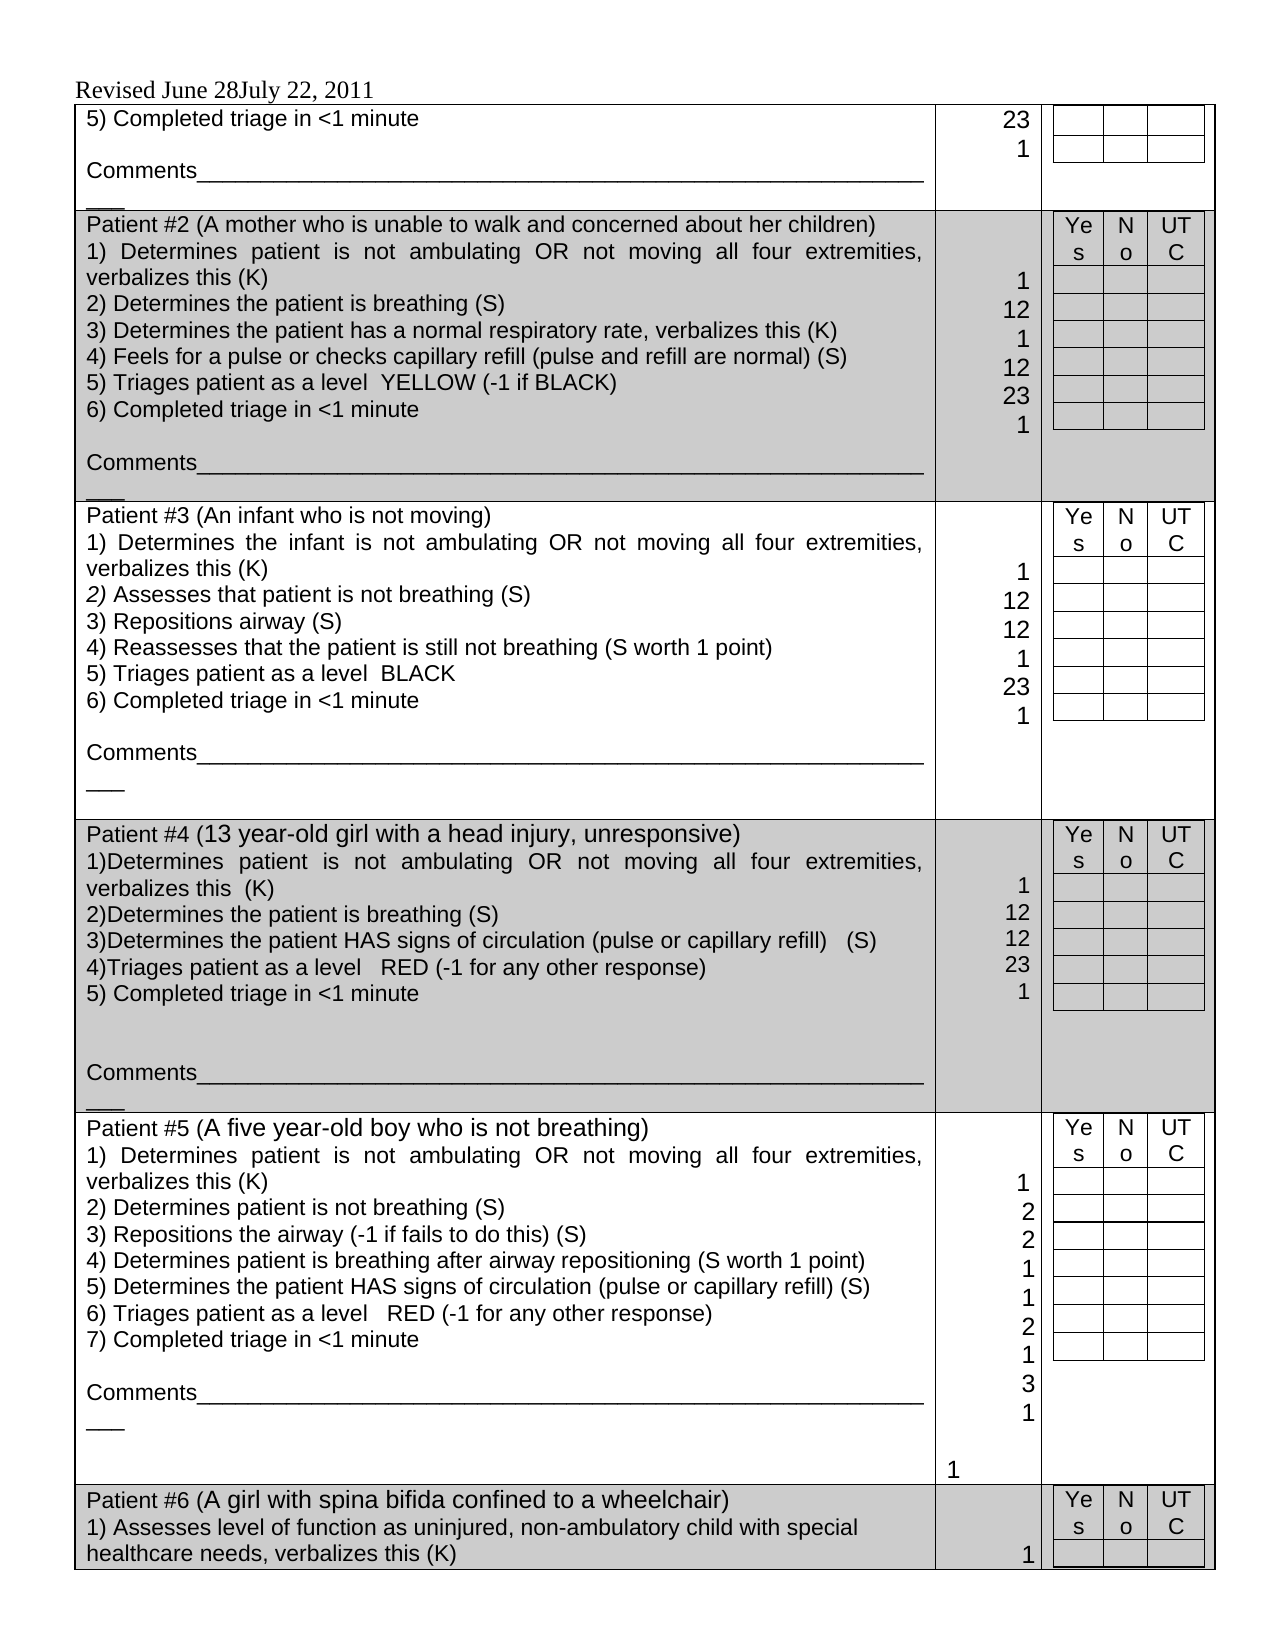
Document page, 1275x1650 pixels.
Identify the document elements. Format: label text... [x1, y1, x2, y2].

table_cell 1 1 [936, 820, 1041, 1112]
table_cell [1042, 105, 1214, 210]
table_cell [1042, 1485, 1214, 1569]
table_cell Patient #2 (A mother who is unable to walk and concerned about her children) 1) Determines patient is not ambulating OR not moving all four extremities, verbalizes this 2) Determines the patient is breathing 3) Determines the patient has a normal respiratory rate, verbalizes this 4) Feels for a pulse or checks capillary refill (pulse and refill are normal) 5) Triages patient as a level YELLOW (-1 if BLACK) 6) Completed triage in <1 minute Comments____________________________________________________________ [76, 211, 935, 501]
table_cell [1042, 1113, 1214, 1484]
table_cell Patient #5 (A five year-old boy who is not breathing) 1) Determines patient is not ambulating OR not moving all four extremities, verbalizes this 2) Determines patient is not breathing 3) Repositions the airway (-1 if fails to do this) 4) Determines patient is breathing after airway repositioning 5) Determines the patient HAS signs of circulation (pulse or capillary refill) 6) Triages patient as a level RED (-1 for any other response) 7) Completed triage in <1 minute Comments____________________________________________________________ [76, 1113, 935, 1484]
table_cell Patient #4 (13 year-old girl with a head injury, unresponsive) 1)Determines patient is not ambulating OR not moving all four extremities, verbalizes this 2)Determines the patient is breathing 3)Determines the patient HAS signs of circulation (pulse or capillary refill) 4)Triages patient as a level RED (-1 for any other response) 5) Completed triage in <1 minute Comments____________________________________________________________ [76, 820, 935, 1112]
table_cell Patient #3 (An infant who is not moving) 1) Determines the infant is not ambulating OR not moving all four extremities, verbalizes this 2) Assesses that patient is not breathing 3) Repositions airway 4) Reassesses that the patient is still not breathing 5) Triages patient as a level BLACK 6) Completed triage in <1 minute Comments____________________________________________________________ [76, 502, 935, 818]
table_cell 1 1 1 [936, 105, 1041, 210]
table_cell 1 1 [936, 1485, 1041, 1569]
table_cell 1 1 1 [936, 502, 1041, 818]
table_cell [76, 105, 935, 210]
table_cell 1 1 1 [936, 211, 1041, 501]
table_cell [1042, 211, 1214, 501]
table_cell 1 1 1 2 [936, 1113, 1041, 1484]
table_cell [1042, 820, 1214, 1112]
table_cell [1042, 502, 1214, 818]
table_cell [76, 1485, 935, 1569]
